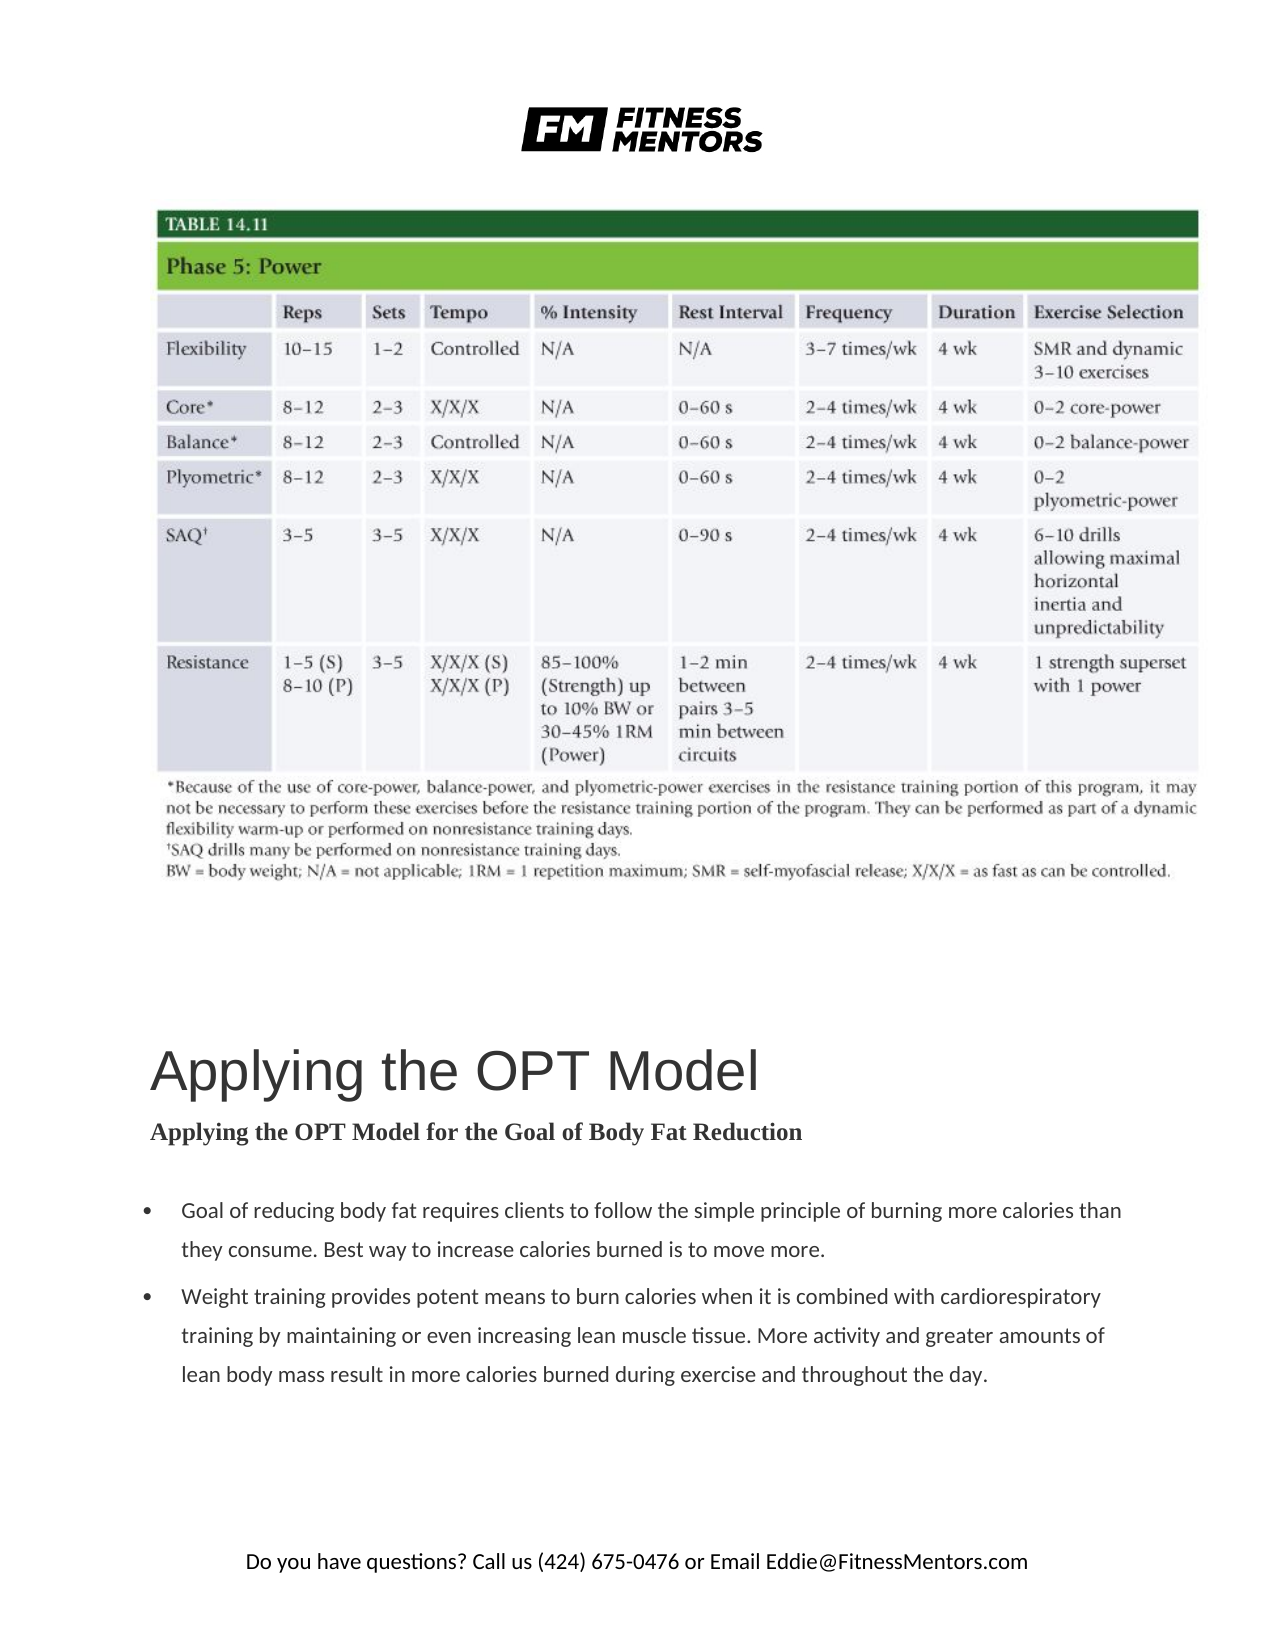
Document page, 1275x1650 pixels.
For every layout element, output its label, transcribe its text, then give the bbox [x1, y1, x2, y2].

list Goal of reducing body fat requires clients to follow the simple principle of burning more calories than they consume. Best way to increase calories burned is to move more. [144, 1185, 1125, 1263]
picture [150, 199, 1209, 931]
subtitle Applying the OPT Model [150, 1037, 1125, 1102]
picture [487, 75, 788, 184]
list Weight training provides potent means to burn calories when it is combined with cardiorespiratory training by maintaining or even increasing lean muscle tissue. More activity and greater amounts of lean body mass result in more calories burned during exercise and throughout the day. [144, 1271, 1125, 1388]
text Applying the OPT Model for the Goal of Body Fat Reduction [150, 1117, 1125, 1146]
